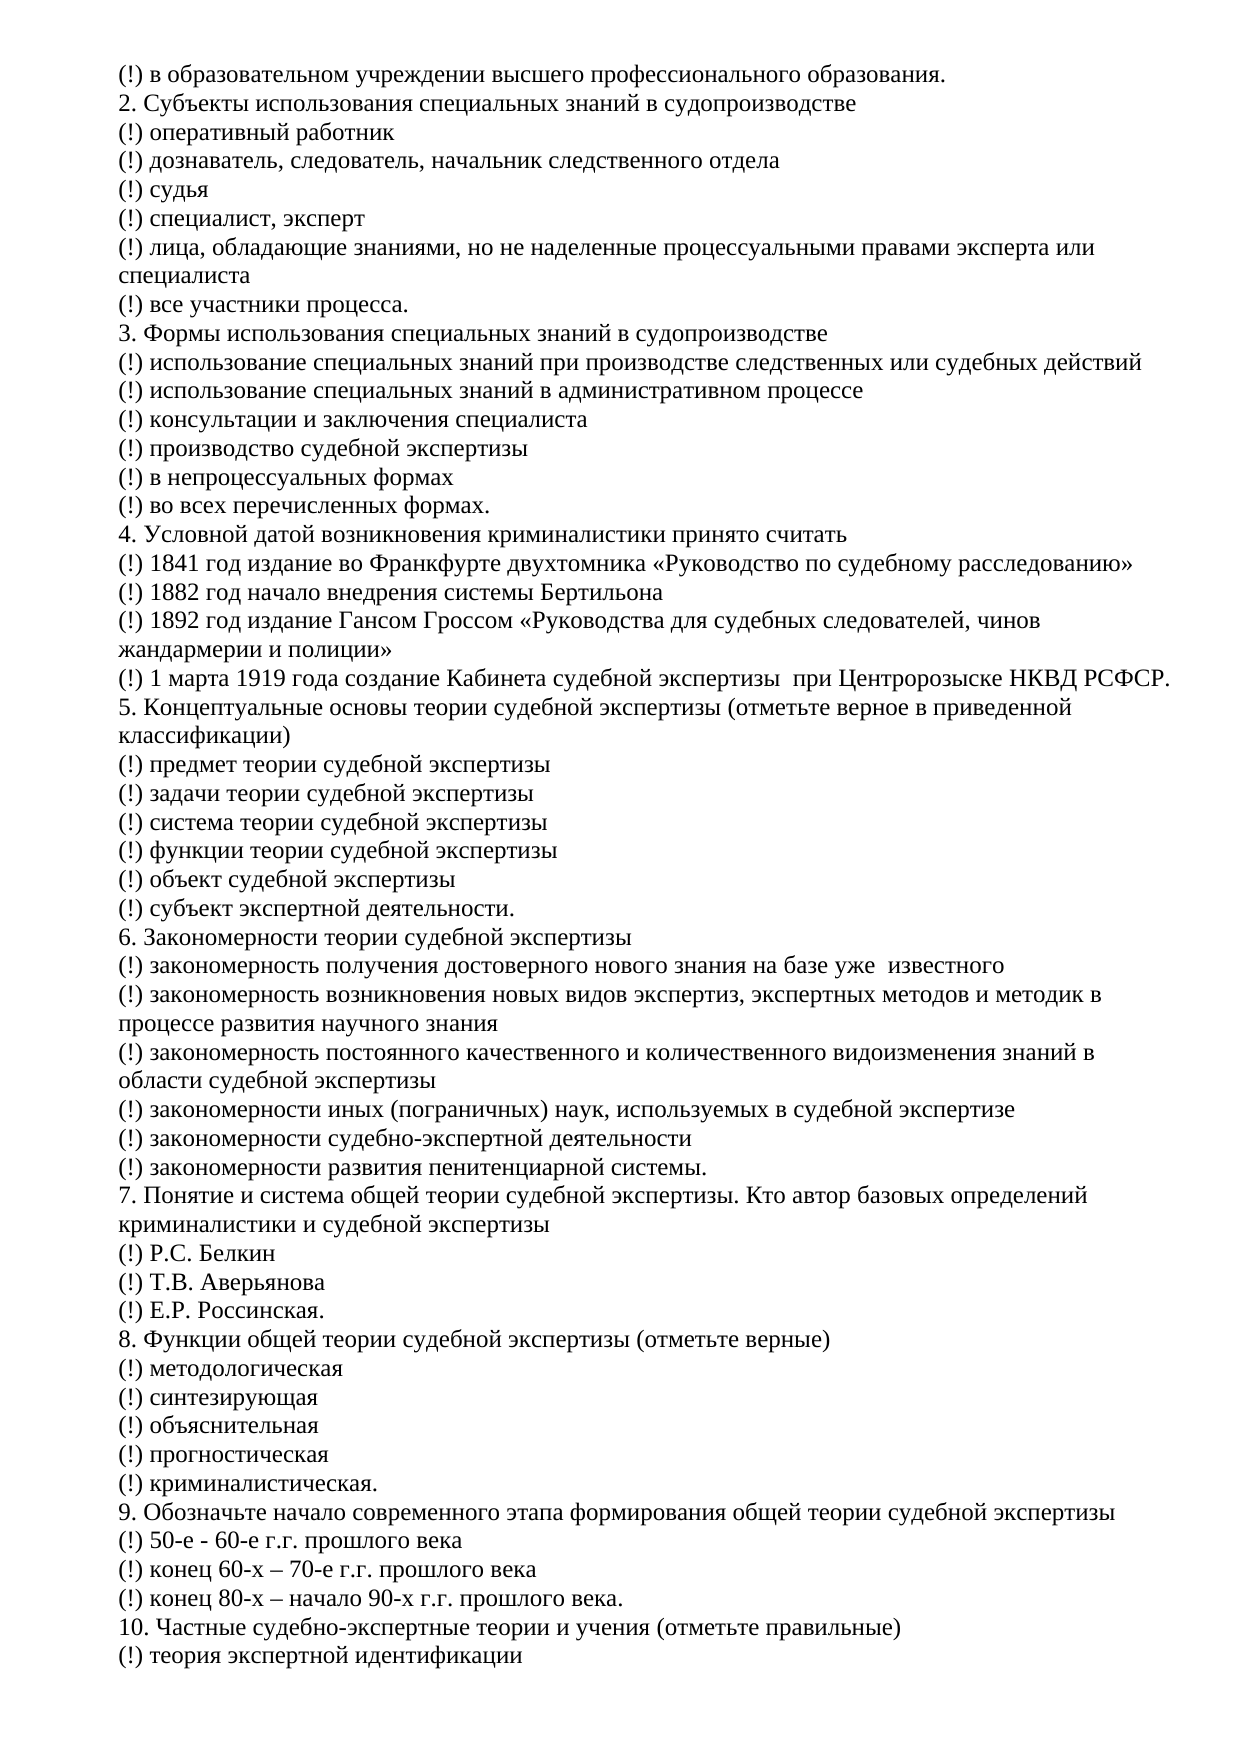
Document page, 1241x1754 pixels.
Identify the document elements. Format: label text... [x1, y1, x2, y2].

text (!) производство судебной экспертизы [118, 433, 1181, 462]
text (!) Р.С. Белкин [118, 1238, 1181, 1267]
text (!) закономерности иных (пограничных) наук, используемых в судебной экспертизе [118, 1094, 1181, 1123]
text (!) 1841 год издание во Франкфурте двухтомника «Руководство по судебному расследованию» [118, 548, 1181, 577]
text (!) судья [118, 174, 1181, 203]
text 2. Субъекты использования специальных знаний в судопроизводстве [118, 88, 1181, 117]
text (!) Е.Р. Россинская. [118, 1295, 1181, 1324]
text (!) методологическая [118, 1353, 1181, 1382]
text (!) использование специальных знаний в административном процессе [118, 375, 1181, 404]
text (!) прогностическая [118, 1439, 1181, 1468]
text (!) функции теории судебной экспертизы [118, 835, 1181, 864]
text 6. Закономерности теории судебной экспертизы [118, 922, 1181, 950]
text (!) система теории судебной экспертизы [118, 807, 1181, 835]
text 10. Частные судебно-экспертные теории и учения (отметьте правильные) [118, 1612, 1181, 1640]
text (!) закономерности судебно-экспертной деятельности [118, 1123, 1181, 1152]
text (!) теория экспертной идентификации [118, 1640, 1181, 1669]
text (!) Т.В. Аверьянова [118, 1267, 1181, 1295]
text (!) 1 марта 1919 года создание Кабинета судебной экспертизы при Центророзыске НКВД РСФСР. [118, 663, 1181, 692]
text (!) субъект экспертной деятельности. [118, 893, 1181, 922]
text 8. Функции общей теории судебной экспертизы (отметьте верные) [118, 1324, 1181, 1353]
text (!) закономерности развития пенитенциарной системы. [118, 1152, 1181, 1180]
text (!) задачи теории судебной экспертизы [118, 778, 1181, 807]
text (!) конец 80-х – начало 90-х г.г. прошлого века. [118, 1583, 1181, 1612]
text (!) все участники процесса. [118, 289, 1181, 318]
text (!) закономерность получения достоверного нового знания на базе уже известного [118, 950, 1181, 979]
text (!) объект судебной экспертизы [118, 864, 1181, 893]
text (!) 1882 год начало внедрения системы Бертильона [118, 577, 1181, 605]
text 9. Обозначьте начало современного этапа формирования общей теории судебной экспертизы [118, 1497, 1181, 1525]
text (!) закономерность постоянного качественного и количественного видоизменения знаний в области судебной экспертизы [118, 1037, 1181, 1094]
text (!) закономерность возникновения новых видов экспертиз, экспертных методов и методик в процессе развития научного знания [118, 979, 1181, 1037]
text (!) использование специальных знаний при производстве следственных или судебных действий [118, 347, 1181, 375]
text (!) в непроцессуальных формах [118, 462, 1181, 490]
text (!) в образовательном учреждении высшего профессионального образования. [118, 59, 1181, 88]
text (!) специалист, эксперт [118, 203, 1181, 232]
text 4. Условной датой возникновения криминалистики принято считать [118, 519, 1181, 548]
text (!) конец 60-х – 70-е г.г. прошлого века [118, 1554, 1181, 1583]
text (!) предмет теории судебной экспертизы [118, 749, 1181, 778]
text (!) консультации и заключения специалиста [118, 404, 1181, 433]
text (!) объяснительная [118, 1410, 1181, 1439]
text (!) синтезирующая [118, 1382, 1181, 1410]
text 5. Концептуальные основы теории судебной экспертизы (отметьте верное в приведенной классификации) [118, 692, 1181, 749]
text (!) дознаватель, следователь, начальник следственного отдела [118, 145, 1181, 174]
text (!) криминалистическая. [118, 1468, 1181, 1497]
text (!) во всех перечисленных формах. [118, 490, 1181, 519]
text 7. Понятие и система общей теории судебной экспертизы. Кто автор базовых определений криминалистики и судебной экспертизы [118, 1180, 1181, 1238]
text (!) лица, обладающие знаниями, но не наделенные процессуальными правами эксперта или специалиста [118, 232, 1181, 289]
text (!) 1892 год издание Гансом Гроссом «Руководства для судебных следователей, чинов жандармерии и полиции» [118, 605, 1181, 663]
text 3. Формы использования специальных знаний в судопроизводстве [118, 318, 1181, 347]
text (!) оперативный работник [118, 117, 1181, 145]
text (!) 50-е - 60-е г.г. прошлого века [118, 1525, 1181, 1554]
